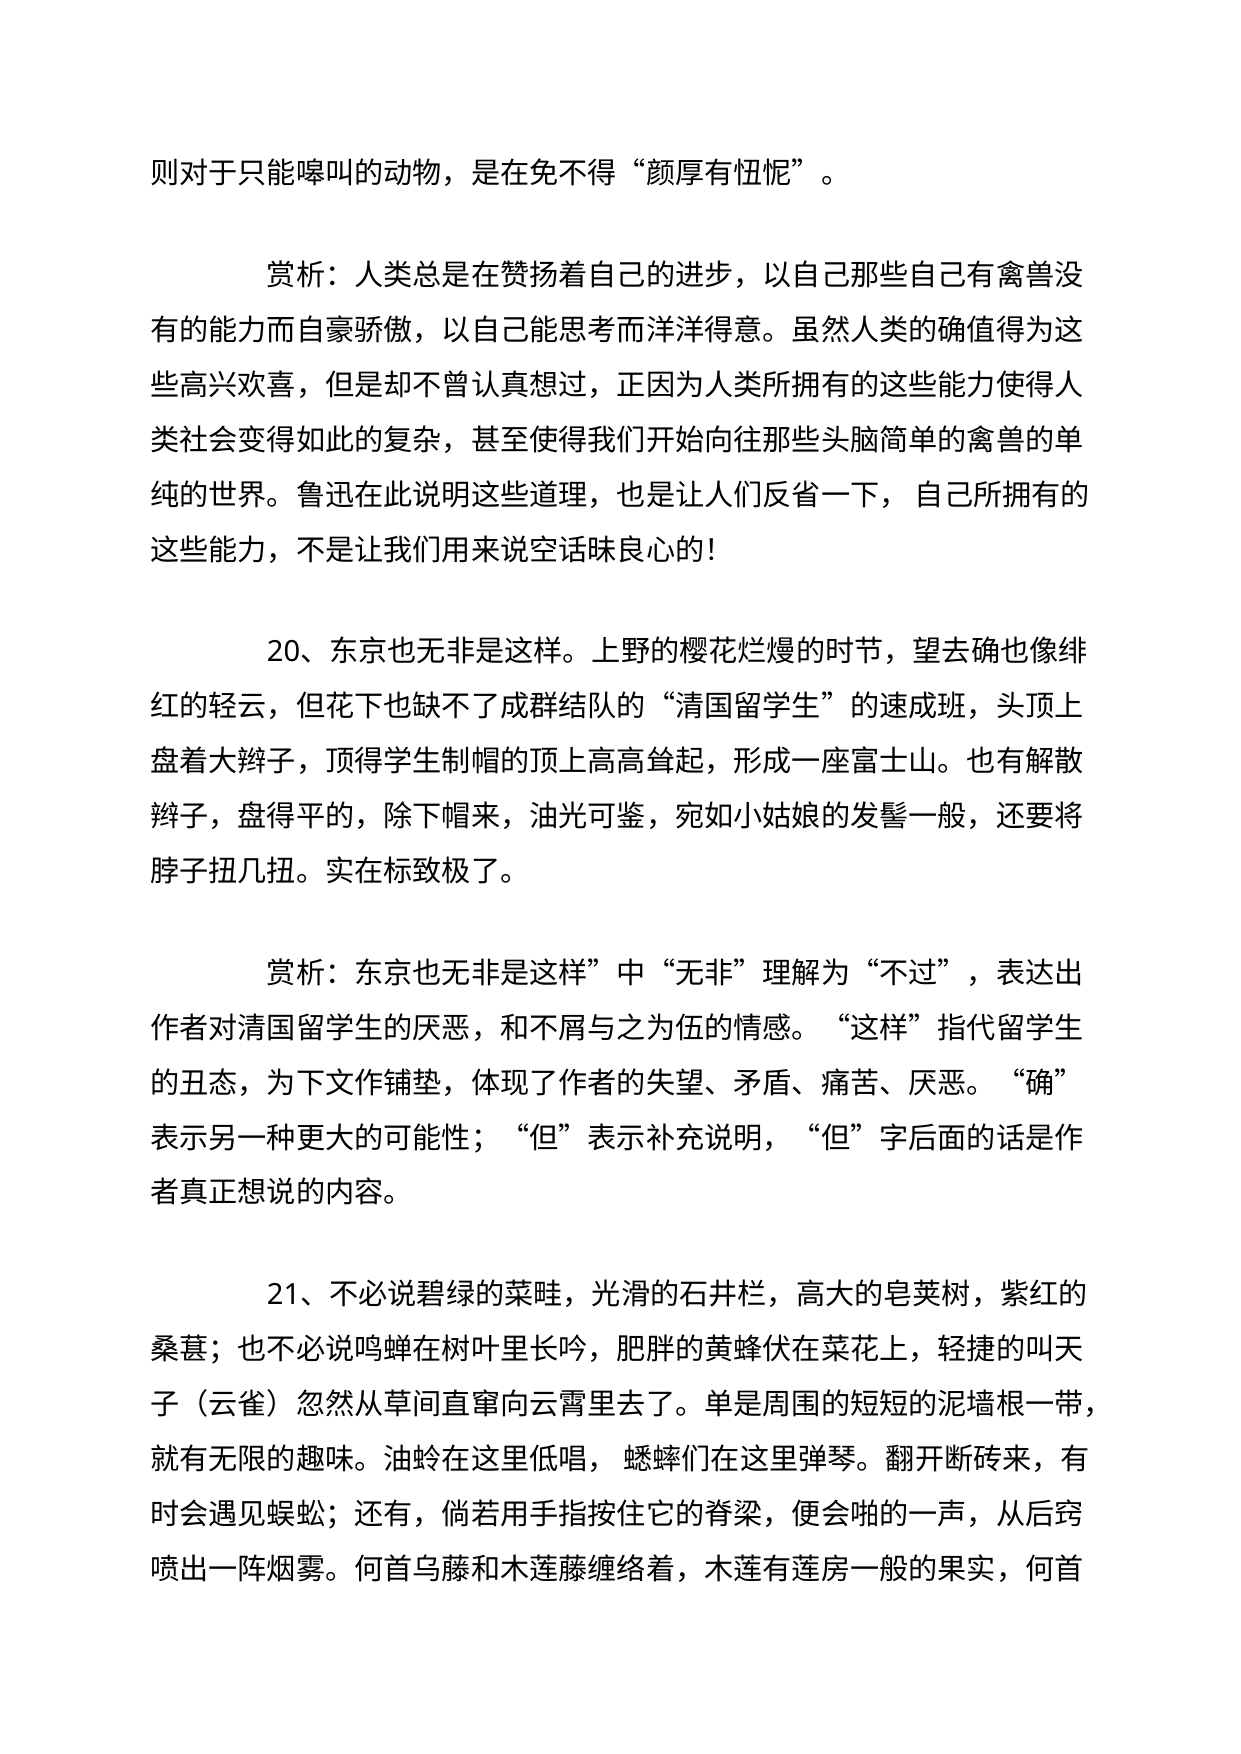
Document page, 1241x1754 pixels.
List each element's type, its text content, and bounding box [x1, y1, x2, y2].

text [150, 150, 1090, 192]
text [150, 1271, 1090, 1588]
text 赏析：东京也无非是这样”中“无非”理解为“不过”，表达出作者对清国留学生的厌恶，和不屑与之为伍的情感。“这样”指代留学生的丑态，为下文作铺垫，体现了作者的失望、矛盾、痛苦、厌恶。“确”表示另一种更大的可能性；“但”表示补充说明，“但”字后面的话是作者真正想说的内容。 [150, 949, 1090, 1211]
text 赏析：人类总是在赞扬着自己的进步，以自己那些自己有禽兽没有的能力而自豪骄傲，以自己能思考而洋洋得意。虽然人类的确值得为这些高兴欢喜，但是却不曾认真想过，正因为人类所拥有的这些能力使得人类社会变得如此的复杂，甚至使得我们开始向往那些头脑简单的禽兽的单纯的世界。鲁迅在此说明这些道理，也是让人们反省一下， 自己所拥有的这些能力，不是让我们用来说空话昧良心的！ [150, 252, 1090, 568]
text 20、东京也无非是这样。上野的樱花烂熳的时节，望去确也像绯红的轻云，但花下也缺不了成群结队的“清国留学生”的速成班，头顶上盘着大辫子，顶得学生制帽的顶上高高耸起，形成一座富士山。也有解散辫子，盘得平的，除下帽来，油光可鉴，宛如小姑娘的发髻一般，还要将脖子扭几扭。实在标致极了。 [150, 628, 1090, 890]
